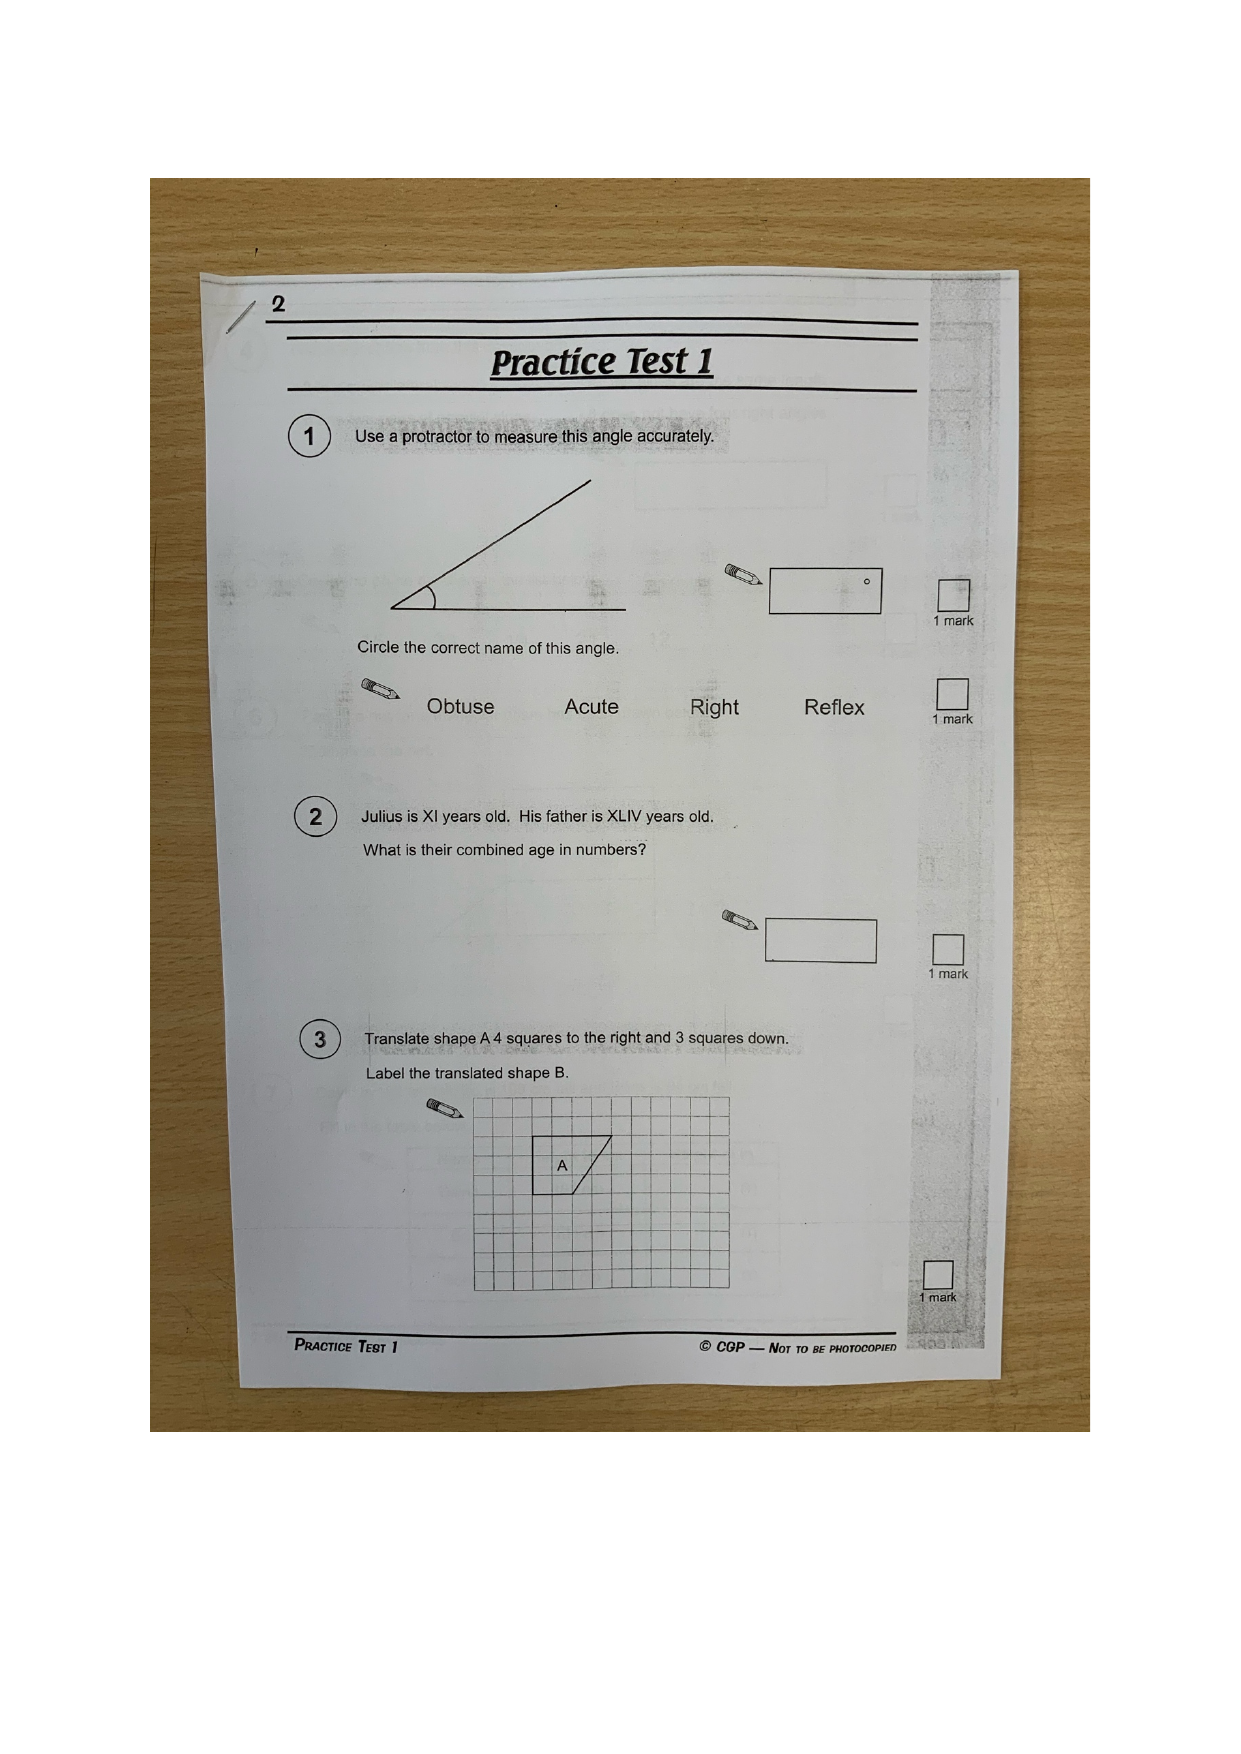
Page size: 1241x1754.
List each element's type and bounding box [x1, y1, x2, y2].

picture [150, 178, 1091, 1432]
